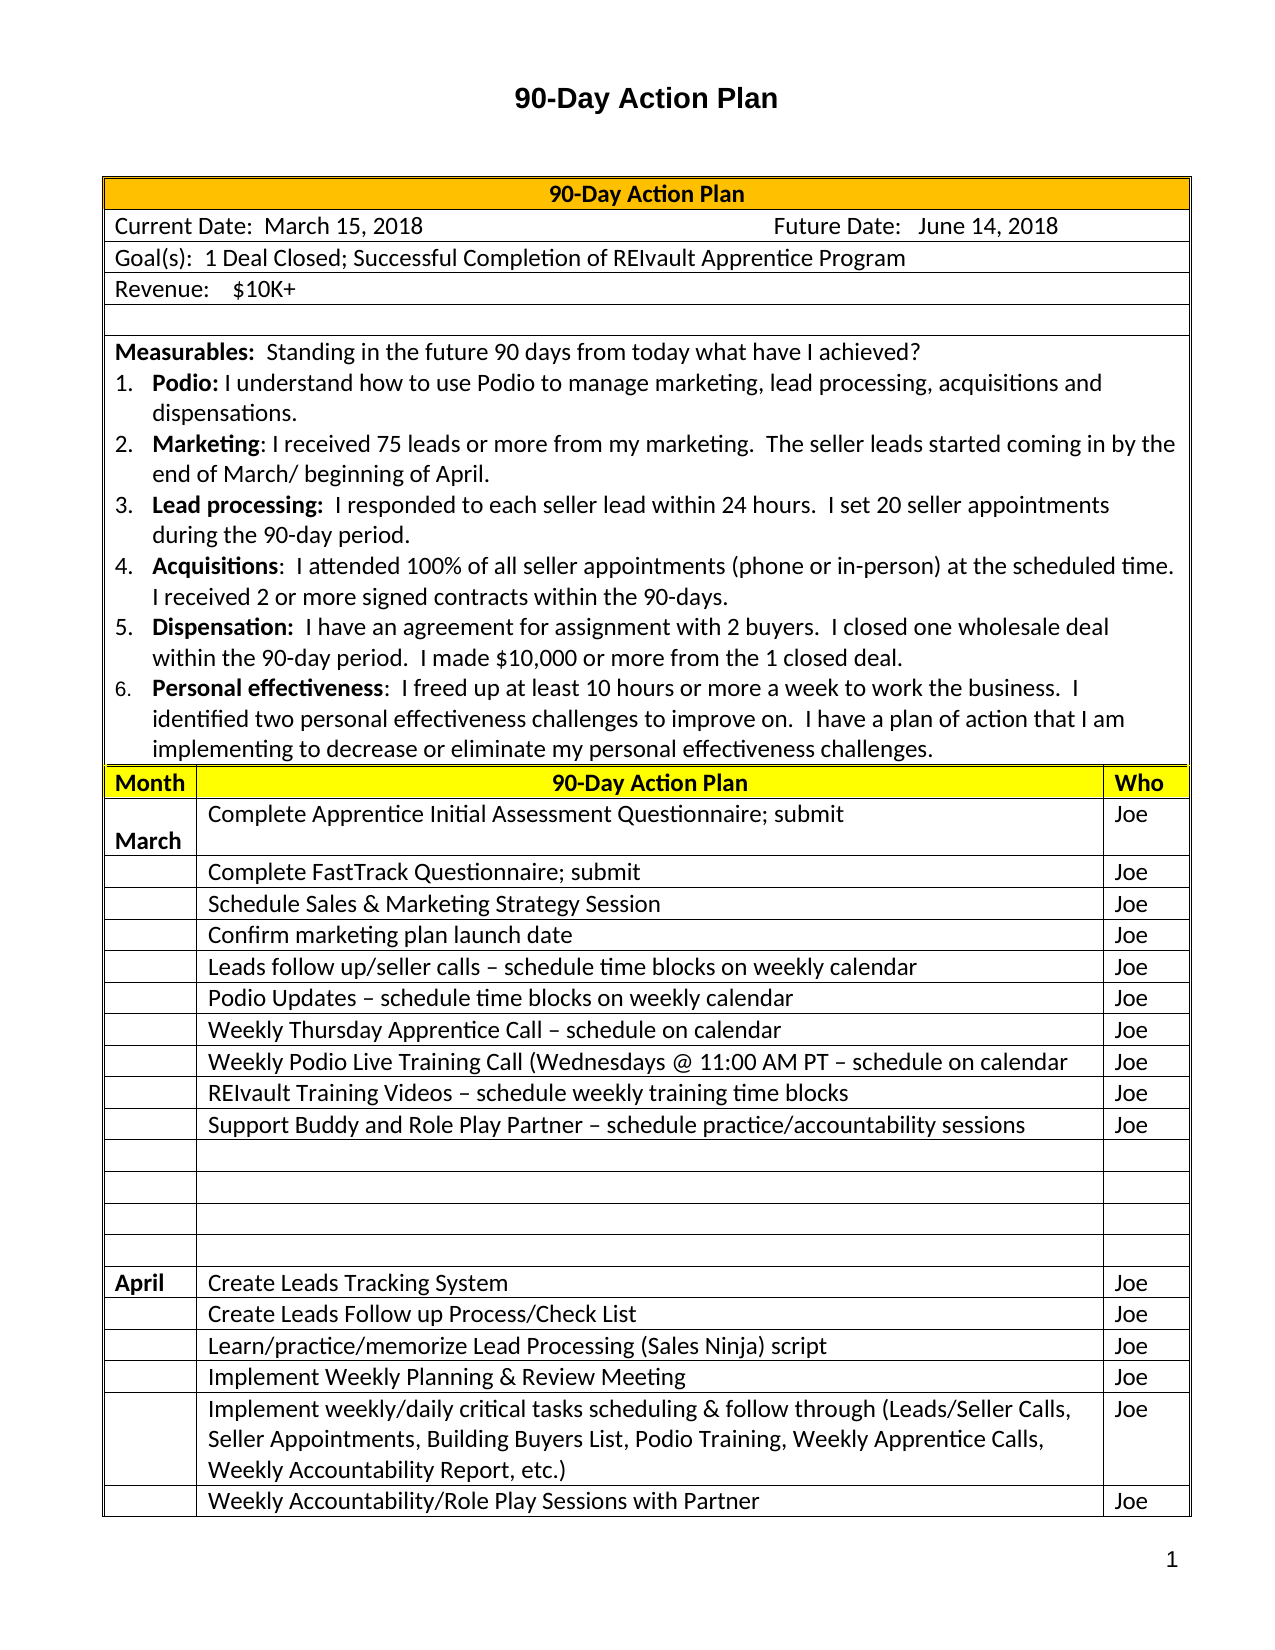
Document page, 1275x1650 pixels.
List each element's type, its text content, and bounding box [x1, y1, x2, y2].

table_cell Confirm marketing plan launch date [197, 920, 1103, 950]
table_cell Joe [1104, 1077, 1189, 1108]
table_cell [105, 920, 196, 950]
table_cell [105, 1361, 196, 1392]
table_cell 90-Day Action Plan [197, 767, 1103, 797]
table_cell [197, 1235, 1103, 1266]
table_cell [105, 888, 196, 918]
table_cell Complete Apprentice Initial Assessment Questionnaire; submit [197, 799, 1103, 855]
table_cell Joe [1104, 951, 1189, 982]
table_cell [105, 1393, 196, 1484]
table_cell Measurables: Standing in the future 90 days from today what have I achieved? Podio: I understand how to use Podio to manage marketing, lead processing, acquisitions and dispensations. Marketing: I received 75 leads or more from my marketing. The seller leads started coming in by the end of March/ beginning of April. Lead processing: I responded to each seller lead within 24 hours. I set 20 seller appointments during the 90-day period. Acquisitions: I attended 100% of all seller appointments (phone or in-person) at the scheduled time. I received 2 or more signed contracts within the 90-days. Dispensation: I have an agreement for assignment with 2 buyers. I closed one wholesale deal within the 90-day period. I made $10,000 or more from the 1 closed deal. Personal effectiveness: I freed up at least 10 hours or more a week to work the business. I identified two personal effectiveness challenges to improve on. I have a plan of action that I am implementing to decrease or eliminate my personal effectiveness challenges. [105, 336, 1189, 764]
table_cell [105, 1204, 196, 1234]
table_cell [105, 305, 1189, 335]
table_cell Joe [1104, 1486, 1189, 1516]
table_cell Joe [1104, 1014, 1189, 1045]
table_cell Month [105, 764, 196, 797]
table_cell April [105, 1267, 196, 1297]
table_cell [105, 1235, 196, 1266]
table_header 90-Day Action Plan [105, 179, 1189, 209]
table_cell [105, 856, 196, 887]
table_cell Joe [1104, 1267, 1189, 1297]
table_cell Joe [1104, 888, 1189, 918]
table_cell REIvault Training Videos – schedule weekly training time blocks [197, 1077, 1103, 1108]
table_cell [105, 1330, 196, 1360]
table_cell [105, 1109, 196, 1139]
table_cell [105, 1046, 196, 1076]
table_cell Leads follow up/seller calls – schedule time blocks on weekly calendar [197, 951, 1103, 982]
table_cell Joe [1104, 1298, 1189, 1329]
table_cell [105, 1298, 196, 1329]
table_cell [1104, 1204, 1189, 1234]
table_cell [1104, 1235, 1189, 1266]
table_cell Create Leads Follow up Process/Check List [197, 1298, 1103, 1329]
table_cell [105, 1014, 196, 1045]
text 90-Day Action Plan [114, 81, 1178, 114]
table_cell Joe [1104, 1046, 1189, 1076]
table_cell [105, 1486, 196, 1516]
table_cell [197, 1140, 1103, 1171]
table_cell Joe [1104, 1393, 1189, 1484]
table_cell [105, 1140, 196, 1171]
table_cell [197, 1172, 1103, 1202]
table_cell Current Date: March 15, 2018 Future Date: June 14, 2018 [105, 210, 1189, 241]
table_cell Joe [1104, 1109, 1189, 1139]
table_cell Complete FastTrack Questionnaire; submit [197, 856, 1103, 887]
table_cell Goal(s): 1 Deal Closed; Successful Completion of REIvault Apprentice Program [105, 242, 1189, 272]
table_cell March [105, 799, 196, 855]
table_cell Support Buddy and Role Play Partner – schedule practice/accountability sessions [197, 1109, 1103, 1139]
table_cell Implement weekly/daily critical tasks scheduling & follow through (Leads/Seller Calls, Seller Appointments, Building Buyers List, Podio Training, Weekly Apprentice Calls, Weekly Accountability Report, etc.) [197, 1393, 1103, 1484]
table_cell [105, 951, 196, 982]
table_cell Schedule Sales & Marketing Strategy Session [197, 888, 1103, 918]
table_cell Revenue: $10K+ [105, 273, 1189, 304]
table_cell Joe [1104, 1361, 1189, 1392]
table_cell Weekly Podio Live Training Call (Wednesdays @ 11:00 AM PT – schedule on calendar [197, 1046, 1103, 1076]
table_cell Joe [1104, 856, 1189, 887]
table_cell Joe [1104, 983, 1189, 1013]
table_cell [105, 983, 196, 1013]
table_cell Joe [1104, 799, 1189, 855]
table_cell Weekly Thursday Apprentice Call – schedule on calendar [197, 1014, 1103, 1045]
table_cell [105, 1077, 196, 1108]
table_cell [105, 1172, 196, 1202]
table_cell Podio Updates – schedule time blocks on weekly calendar [197, 983, 1103, 1013]
table_cell Joe [1104, 920, 1189, 950]
table_cell Implement Weekly Planning & Review Meeting [197, 1361, 1103, 1392]
table_cell Who [1104, 764, 1189, 797]
table_cell [1104, 1172, 1189, 1202]
table_cell [1104, 1140, 1189, 1171]
table_cell Weekly Accountability/Role Play Sessions with Partner [197, 1486, 1103, 1516]
table_cell Learn/practice/memorize Lead Processing (Sales Ninja) script [197, 1330, 1103, 1360]
table_cell Joe [1104, 1330, 1189, 1360]
table_cell [197, 1204, 1103, 1234]
table_cell Create Leads Tracking System [197, 1267, 1103, 1297]
